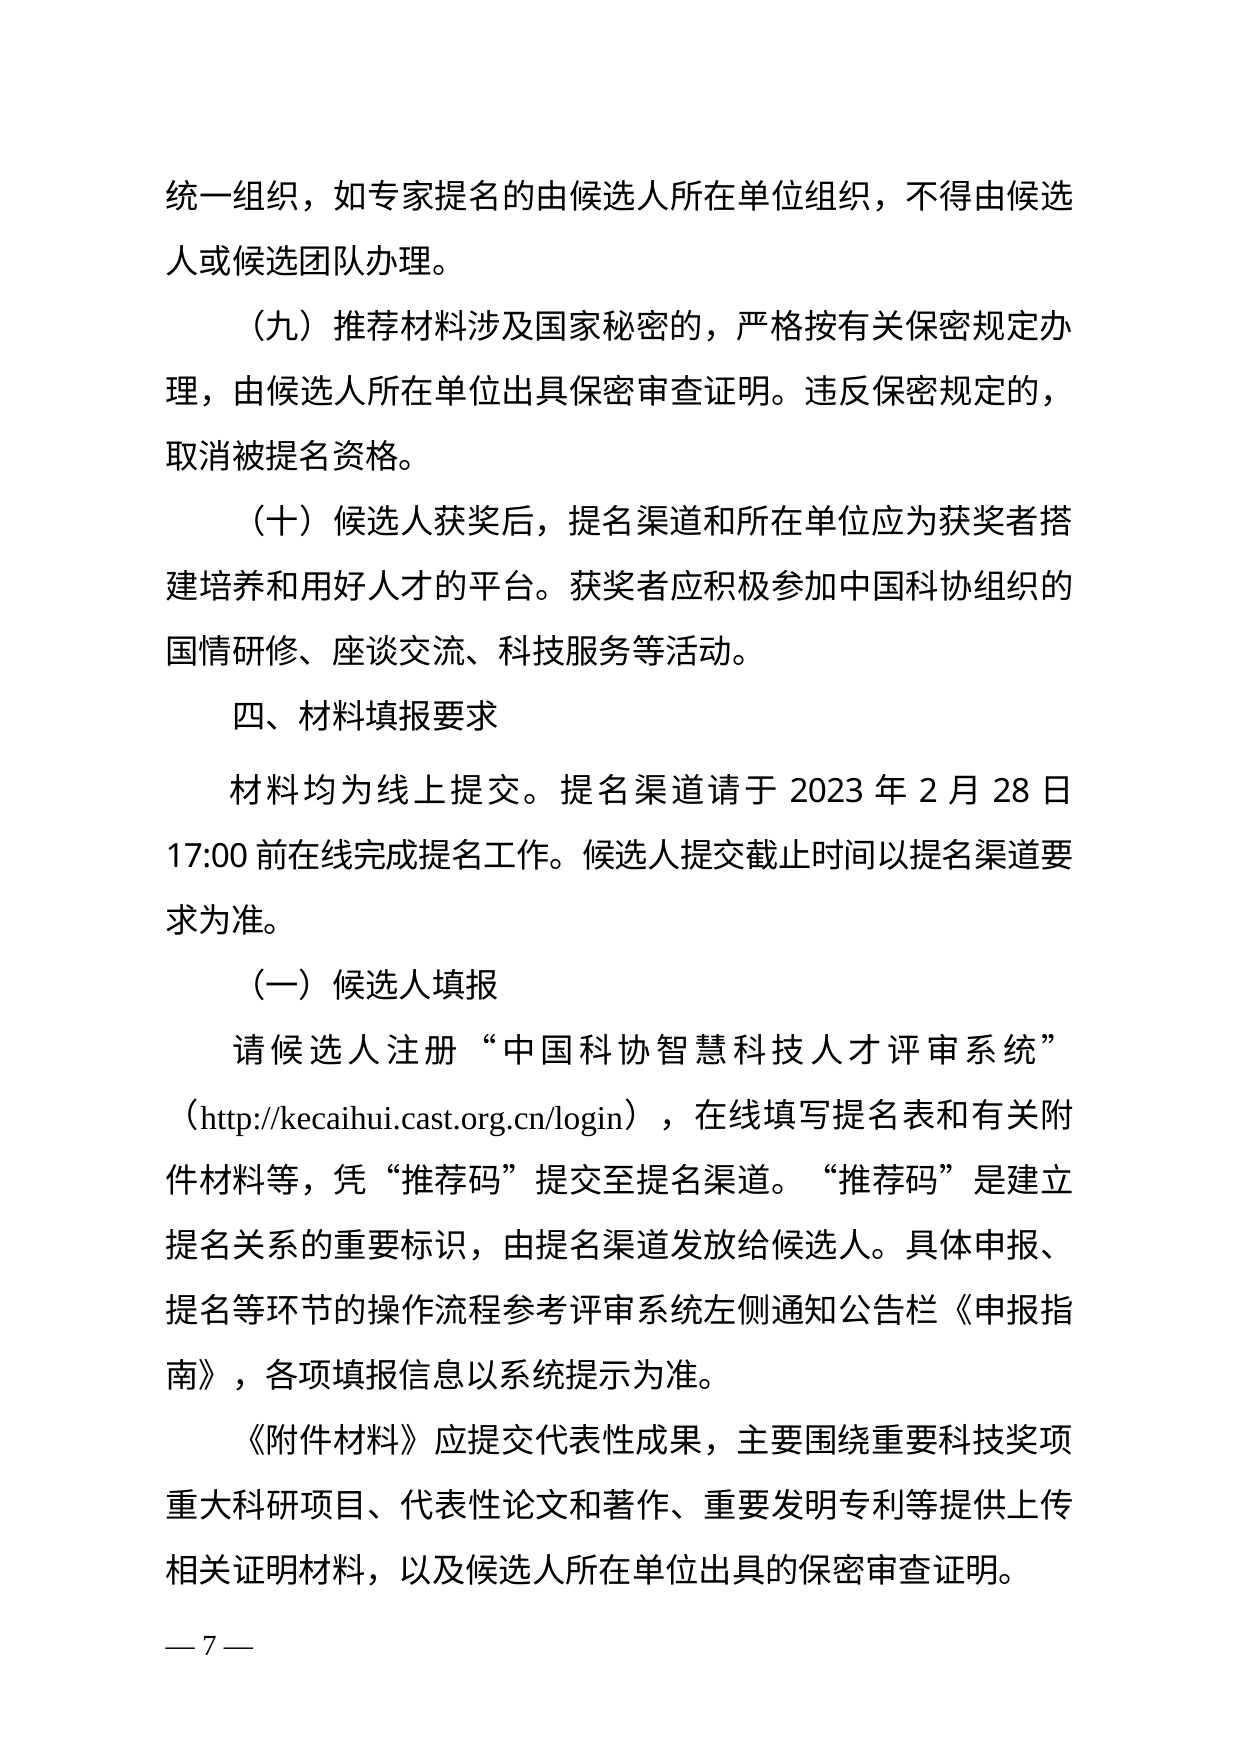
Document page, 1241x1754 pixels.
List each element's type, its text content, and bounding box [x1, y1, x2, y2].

text （十）候选人获奖后，提名渠道和所在单位应为获奖者搭建培养和用好人才的平台。获奖者应积极参加中国科协组织的国情研修、座谈交流、科技服务等活动。 [165, 487, 1075, 682]
text 请候选人注册“中国科协智慧科技人才评审系统”（http://kecaihui.cast.org.cn/login），在线填写提名表和有关附件材料等，凭“推荐码”提交至提名渠道。“推荐码”是建立提名关系的重要标识，由提名渠道发放给候选人。具体申报、提名等环节的操作流程参考评审系统左侧通知公告栏《申报指南》，各项填报信息以系统提示为准。 [165, 1007, 1075, 1397]
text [165, 162, 1075, 292]
text 四、材料填报要求 [165, 682, 1075, 747]
text 《附件材料》应提交代表性成果，主要围绕重要科技奖项、重大科研项目、代表性论文和著作、重要发明专利等提供上传相关证明材料，以及候选人所在单位出具的保密审查证明。 [165, 1397, 1075, 1592]
text （一）候选人填报 [165, 942, 1075, 1007]
text 材料均为线上提交。提名渠道请于2023年2月28日17:00前在线完成提名工作。候选人提交截止时间以提名渠道要求为准。 [165, 747, 1075, 942]
text （九）推荐材料涉及国家秘密的，严格按有关保密规定办理，由候选人所在单位出具保密审查证明。违反保密规定的，取消被提名资格。 [165, 292, 1075, 487]
